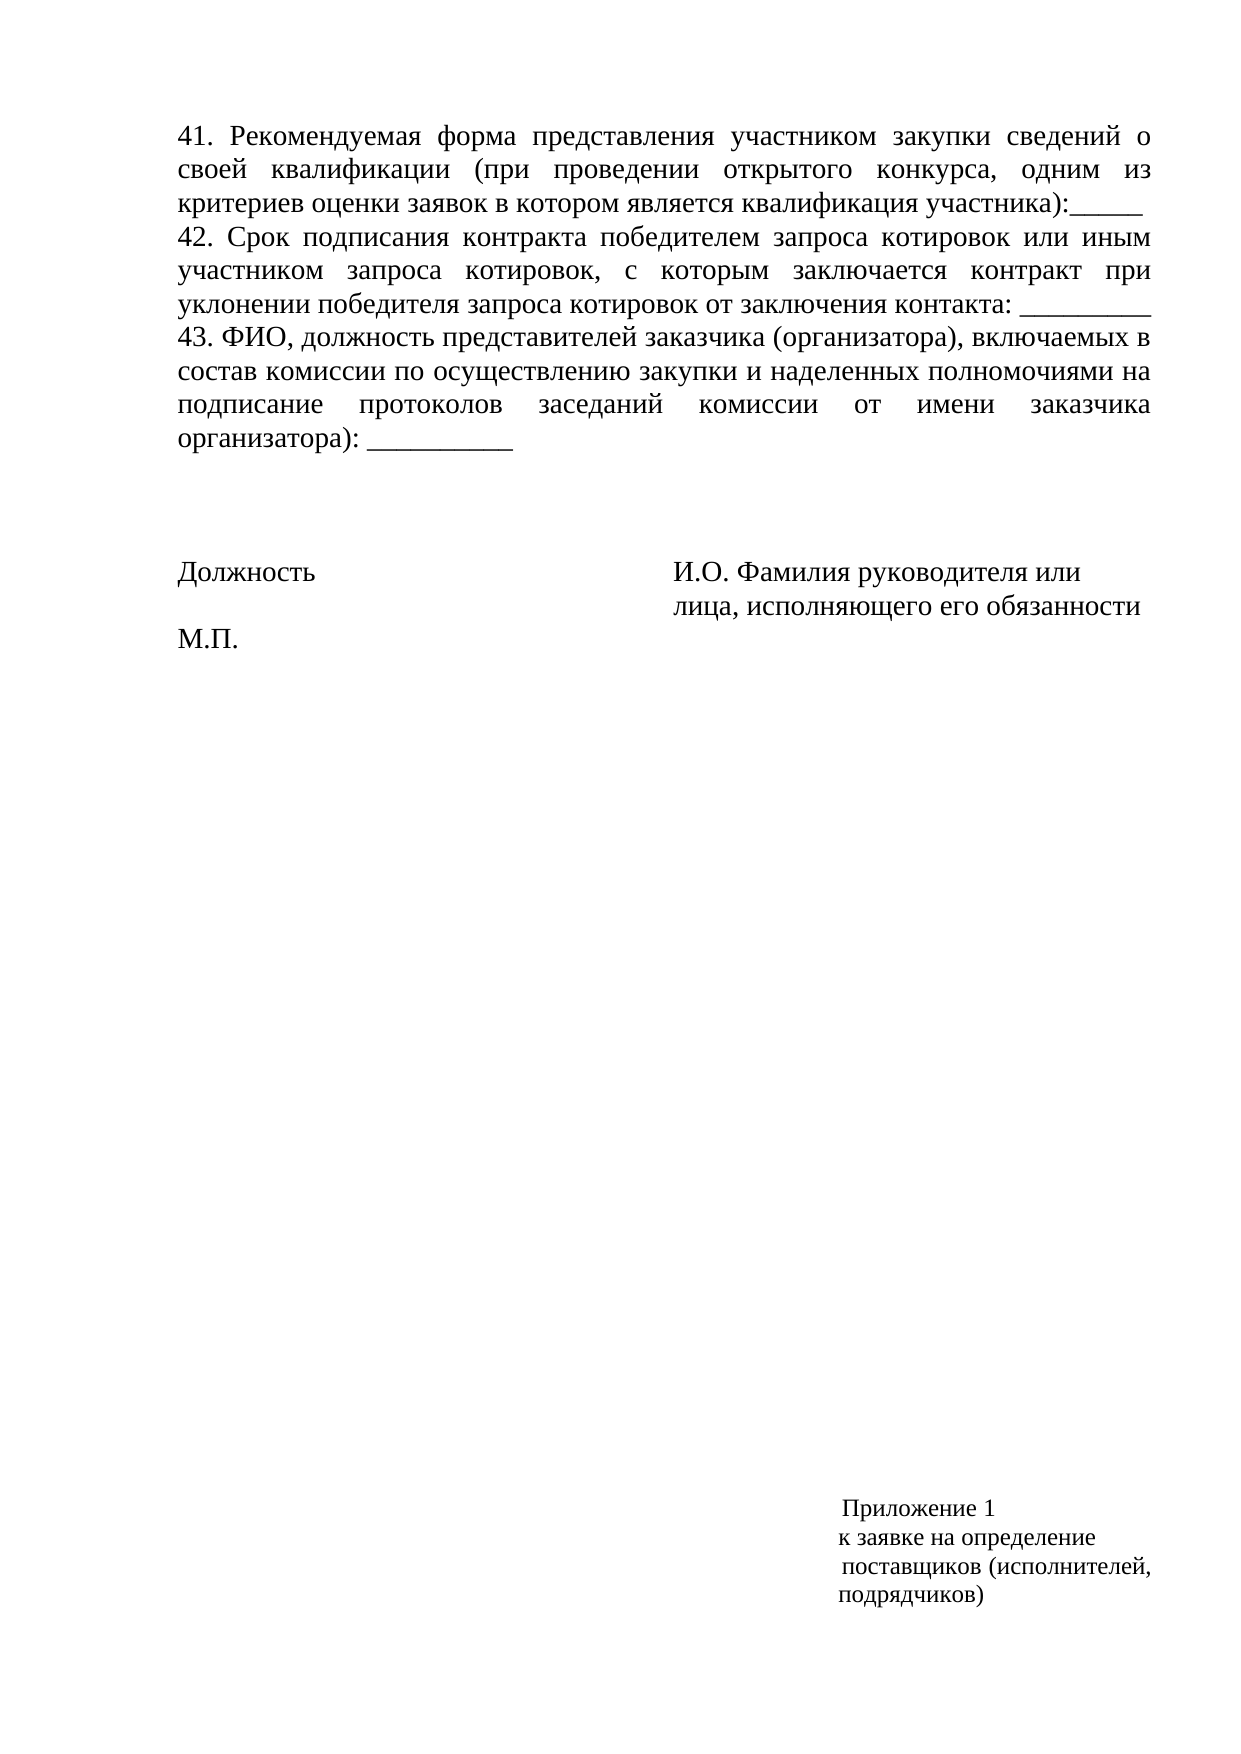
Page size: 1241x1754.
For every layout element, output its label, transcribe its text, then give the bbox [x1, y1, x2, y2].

text 41. Рекомендуемая форма представления участником закупки сведений о своей квалификации (при проведении открытого конкурса, одним из критериев оценки заявок в котором является квалификация участника):_____ [177, 118, 1152, 219]
text М.П. [177, 621, 1152, 655]
text 42. Срок подписания контракта победителем запроса котировок или иным участником запроса котировок, с которым заключается контракт при уклонении победителя запроса котировок от заключения контакта: _________ [177, 219, 1152, 319]
text 43. ФИО, должность представителей заказчика (организатора), включаемых в состав комиссии по осуществлению закупки и наделенных полномочиями на подписание протоколов заседаний комиссии от имени заказчика организатора): __________ [177, 319, 1152, 453]
text лица, исполняющего его обязанности [177, 588, 1152, 621]
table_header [827, 1493, 1163, 1636]
text Должность И.О. Фамилия руководителя или [177, 554, 1152, 588]
